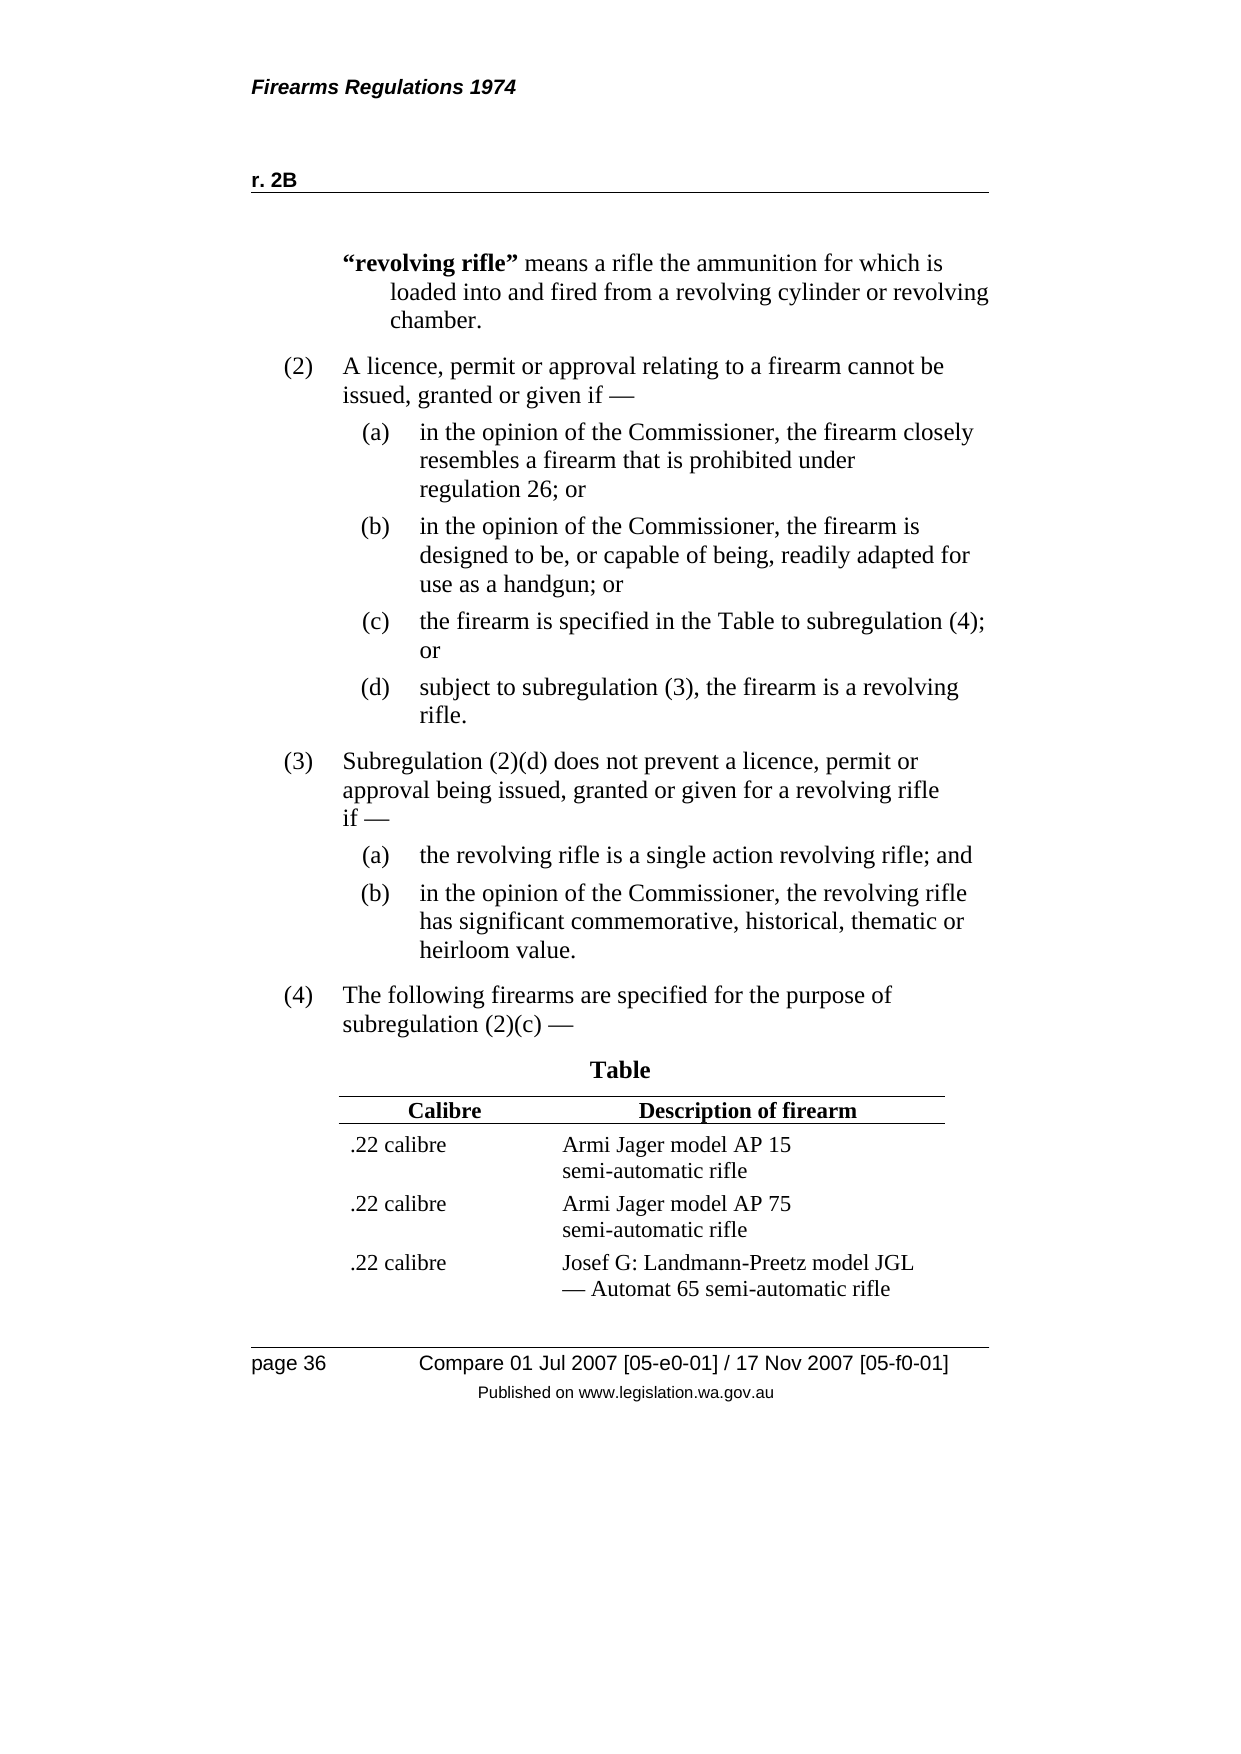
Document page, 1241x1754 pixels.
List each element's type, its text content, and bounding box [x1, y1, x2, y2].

table_cell Armi Jager model AP 75 semi-automatic rifle [551, 1183, 945, 1242]
table_header Calibre [339, 1097, 551, 1123]
text (c) the firearm is specified in the Table to subregulation (4); or [251, 606, 989, 663]
subtitle Table [251, 1055, 989, 1083]
table_cell .22 calibre [339, 1183, 551, 1242]
table_cell Josef G: Landmann-Preetz model JGL — Automat 65 semi-automatic rifle [551, 1242, 945, 1301]
text (b) in the opinion of the Commissioner, the firearm is designed to be, or capable of being, readily adapted for use as a handgun; or [251, 511, 989, 598]
table_cell Armi Jager model AP 15 semi-automatic rifle [551, 1124, 945, 1183]
text (4) The following firearms are specified for the purpose of subregulation (2)(c) — [251, 981, 989, 1038]
text (d) subject to subregulation (3), the firearm is a revolving rifle. [251, 672, 989, 729]
table_cell .22 calibre [339, 1124, 551, 1183]
table_header Description of firearm [551, 1097, 945, 1123]
table_cell .22 calibre [339, 1242, 551, 1301]
text (a) in the opinion of the Commissioner, the firearm closely resembles a firearm that is prohibited under regulation 26; or [251, 417, 989, 503]
text (a) the revolving rifle is a single action revolving rifle; and [251, 841, 989, 869]
text (3) Subregulation (2)(d) does not prevent a licence, permit or approval being issued, granted or given for a revolving rifle if — [251, 746, 989, 832]
text (2) A licence, permit or approval relating to a firearm cannot be issued, granted or given if — [251, 351, 989, 408]
text (b) in the opinion of the Commissioner, the revolving rifle has significant commemorative, historical, thematic or heirloom value. [251, 878, 989, 964]
text “revolving rifle” means a rifle the ammunition for which is loaded into and fired from a revolving cylinder or revolving chamber. [251, 248, 989, 334]
